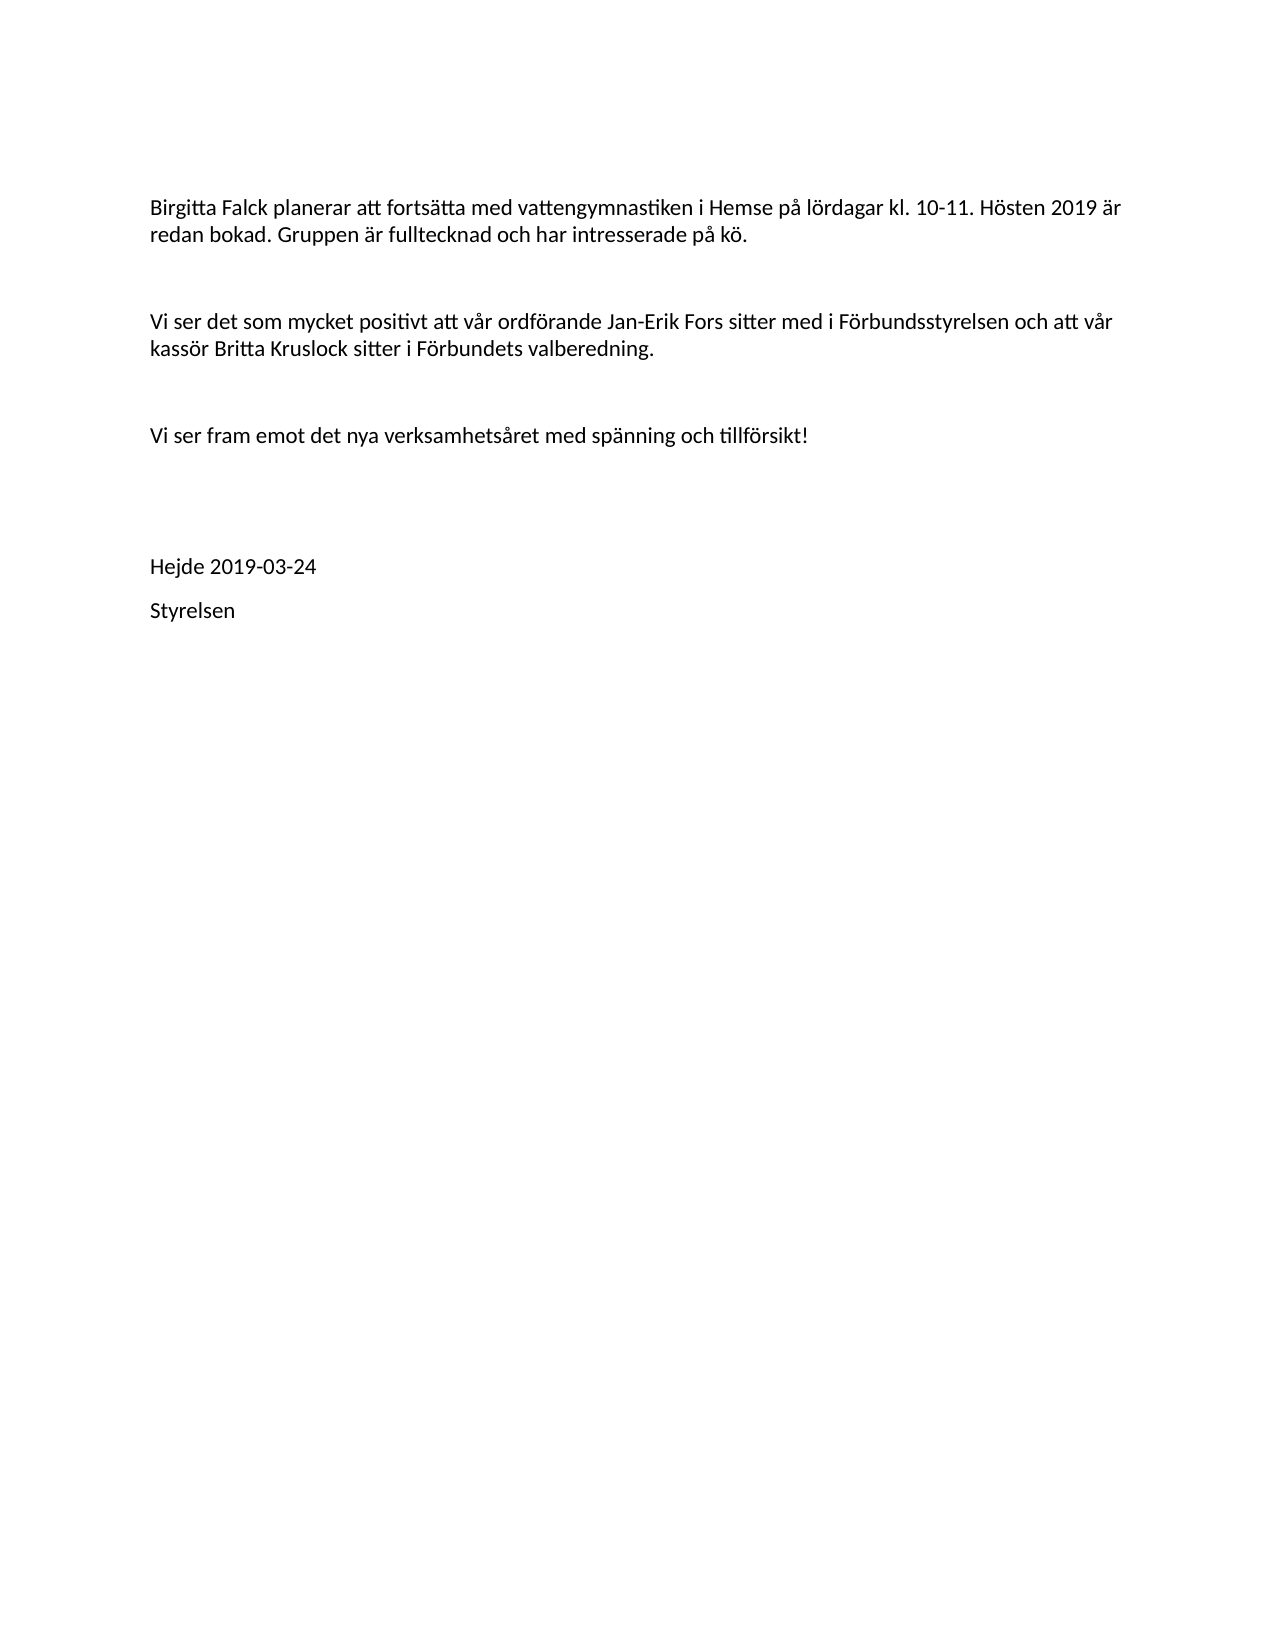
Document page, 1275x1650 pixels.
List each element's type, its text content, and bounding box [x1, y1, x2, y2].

text Hejde 2019-03-24 [150, 553, 1125, 580]
text Vi ser fram emot det nya verksamhetsåret med spänning och tillförsikt! [150, 422, 1125, 449]
text Styrelsen [150, 597, 1125, 624]
text Birgitta Falck planerar att fortsätta med vattengymnastiken i Hemse på lördagar kl. 10-11. Hösten 2019 är redan bokad. Gruppen är fulltecknad och har intresserade på kö. [150, 194, 1125, 248]
text Vi ser det som mycket positivt att vår ordförande Jan-Erik Fors sitter med i Förbundsstyrelsen och att vår kassör Britta Kruslock sitter i Förbundets valberedning. [150, 308, 1125, 362]
